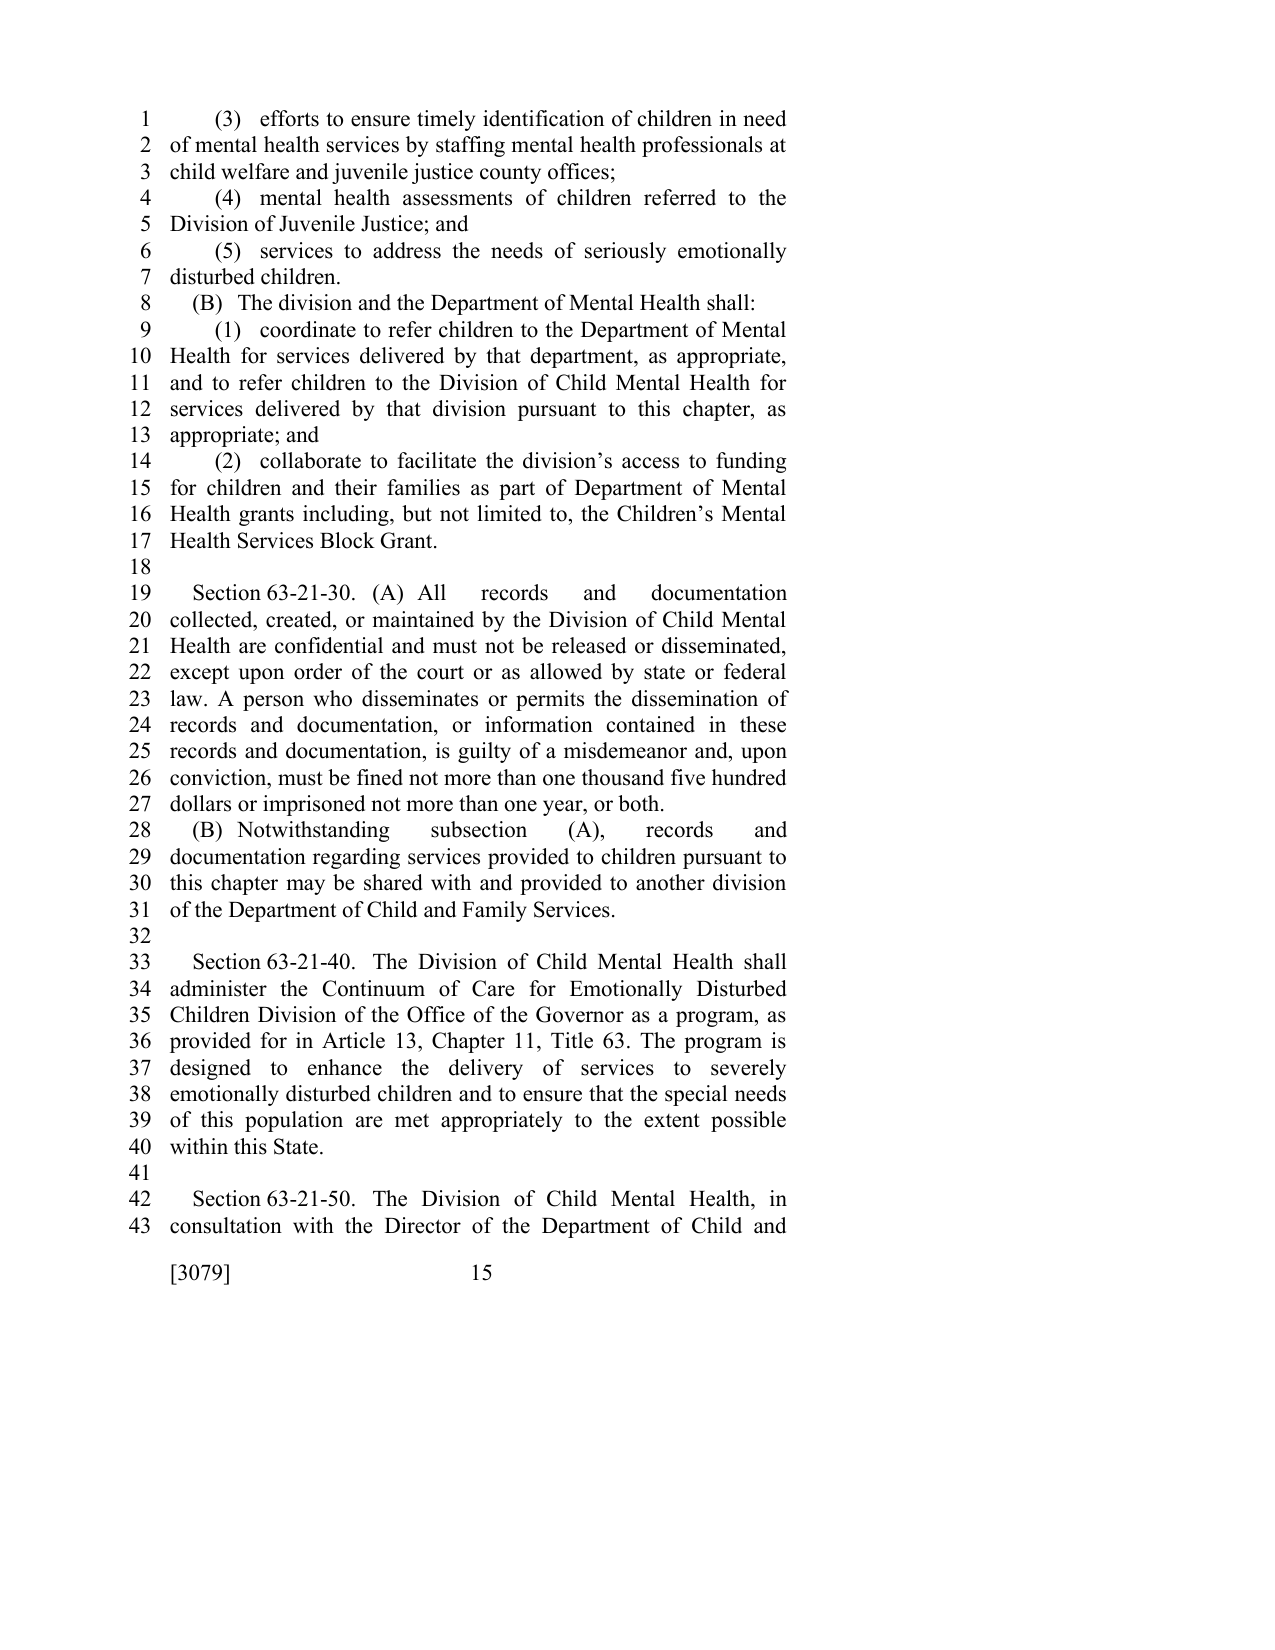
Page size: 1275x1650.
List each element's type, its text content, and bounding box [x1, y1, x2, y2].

text (3) efforts to ensure timely identification of children in need of mental health services by staffing mental health professionals at child welfare and juvenile justice county offices; [169, 105, 787, 184]
text (1) coordinate to refer children to the Department of Mental Health for services delivered by that department, as appropriate, and to refer children to the Division of Child Mental Health for services delivered by that division pursuant to this chapter, as appropriate; and [169, 316, 787, 448]
text (B) The division and the Department of Mental Health shall: [169, 289, 787, 316]
text (2) collaborate to facilitate the division’s access to funding for children and their families as part of Department of Mental Health grants including, but not limited to, the Children’s Mental Health Services Block Grant. [169, 448, 787, 553]
text Section 63-21-40. The Division of Child Mental Health shall administer the Continuum of Care for Emotionally Disturbed Children Division of the Office of the Governor as a program, as provided for in Article 13, Chapter 11, Title 63. The program is designed to enhance the delivery of services to severely emotionally disturbed children and to ensure that the special needs of this population are met appropriately to the extent possible within this State. [169, 948, 787, 1159]
text (5) services to address the needs of seriously emotionally disturbed children. [169, 237, 787, 289]
text (4) mental health assessments of children referred to the Division of Juvenile Justice; and [169, 184, 787, 237]
text (B) Notwithstanding subsection (A), records and documentation regarding services provided to children pursuant to this chapter may be shared with and provided to another division of the Department of Child and Family Services. [169, 817, 787, 922]
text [169, 1186, 787, 1238]
text Section 63-21-30. (A) All records and documentation collected, created, or maintained by the Division of Child Mental Health are confidential and must not be released or disseminated, except upon order of the court or as allowed by state or federal law. A person who disseminates or permits the dissemination of records and documentation, or information contained in these records and documentation, is guilty of a misdemeanor and, upon conviction, must be fined not more than one thousand five hundred dollars or imprisoned not more than one year, or both. [169, 579, 787, 817]
